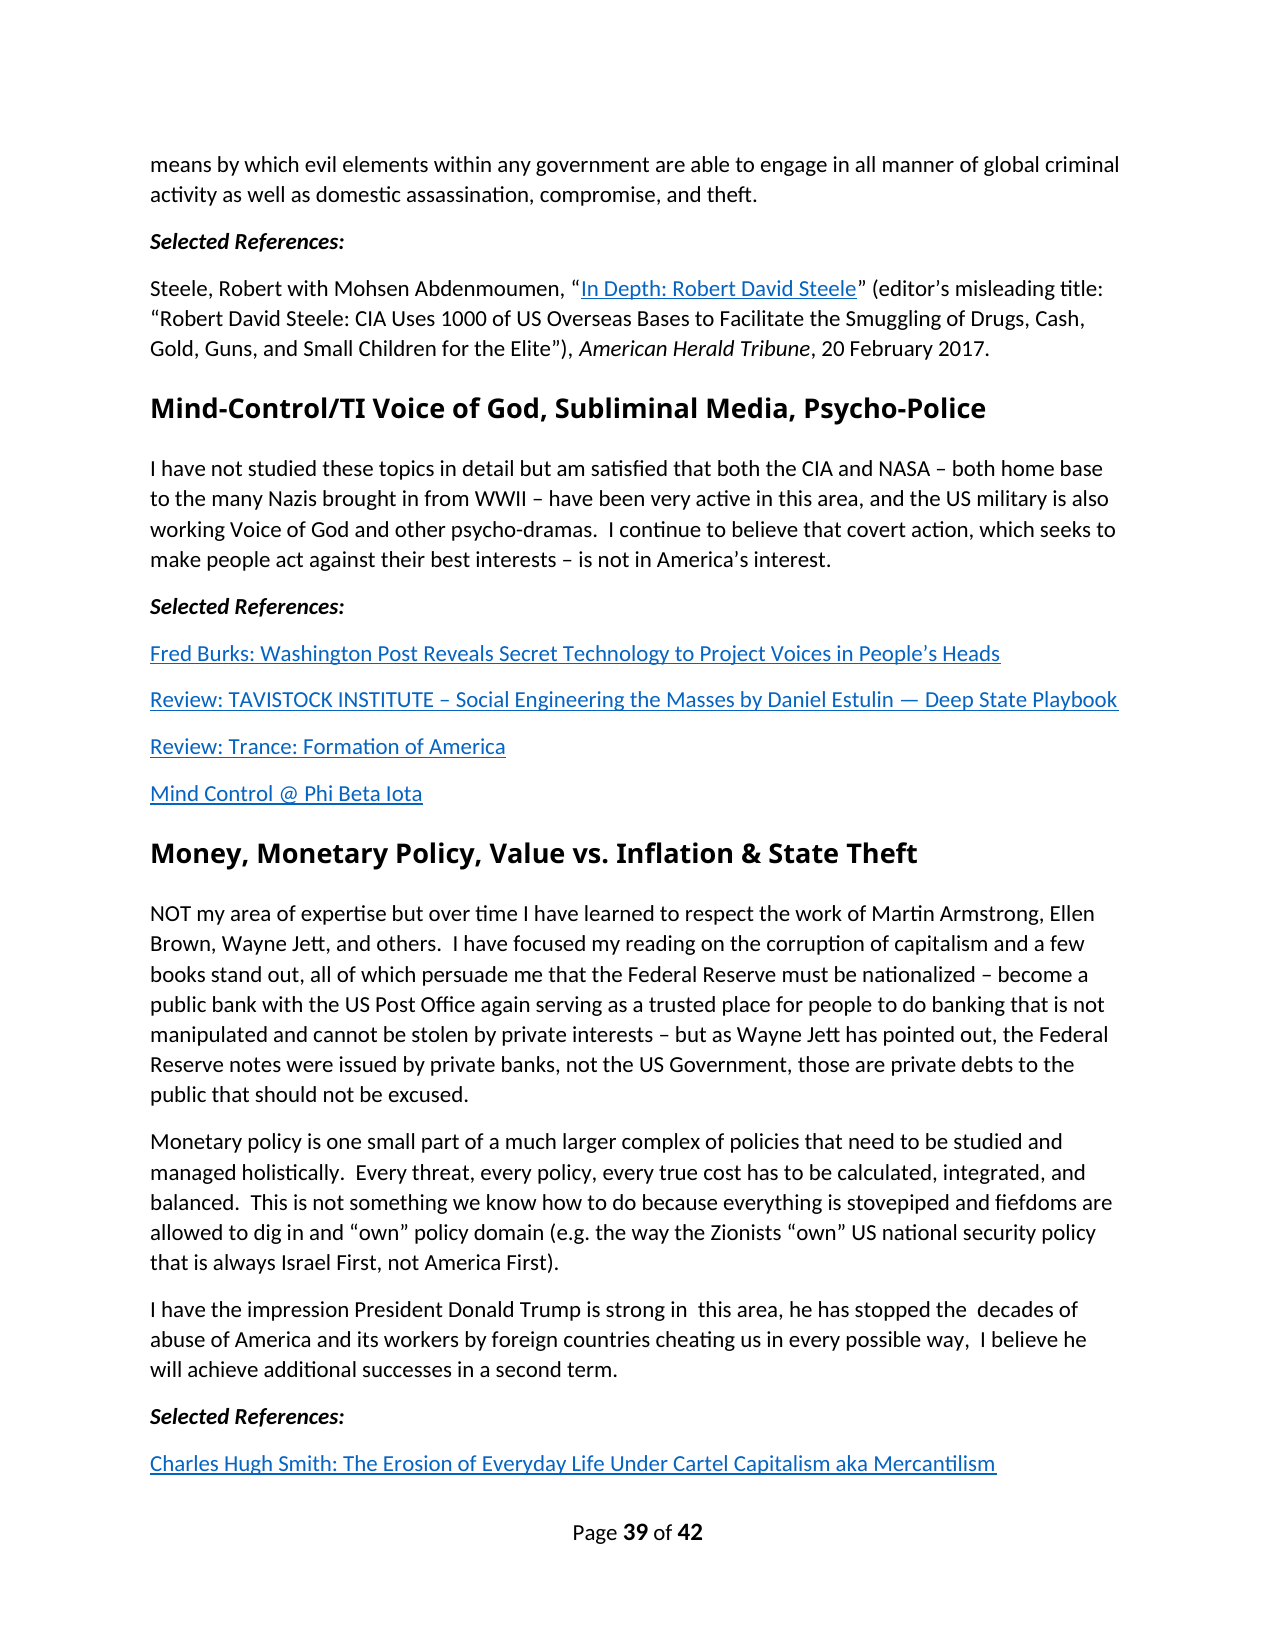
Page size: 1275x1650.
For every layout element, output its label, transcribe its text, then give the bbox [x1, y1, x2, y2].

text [150, 150, 1125, 208]
text I have the impression President Donald Trump is strong in this area, he has stopped the decades of abuse of America and its workers by foreign countries cheating us in every possible way, I believe he will achieve additional successes in a second term. [150, 1295, 1125, 1384]
text Steele, Robert with Mohsen Abdenmoumen, “In Depth: Robert David Steele” (editor’s misleading title: “Robert David Steele: CIA Uses 1000 of US Overseas Bases to Facilitate the Smuggling of Drugs, Cash, Gold, Guns, and Small Children for the Elite”), American Herald Tribune, 20 February 2017. [150, 274, 1125, 362]
text NOT my area of expertise but over time I have learned to respect the work of Martin Armstrong, Ellen Brown, Wayne Jett, and others. I have focused my reading on the corruption of capitalism and a few books stand out, all of which persuade me that the Federal Reserve must be nationalized – become a public bank with the US Post Office again serving as a trusted place for people to do banking that is not manipulated and cannot be stolen by private interests – but as Wayne Jett has pointed out, the Federal Reserve notes were issued by private banks, not the US Government, those are private debts to the public that should not be excused. [150, 899, 1125, 1109]
text Review: Trance: Formation of America [150, 732, 1125, 761]
subtitle Mind-Control/TI Voice of God, Subliminal Media, Psycho-Police [150, 389, 1125, 426]
text I have not studied these topics in detail but am satisfied that both the CIA and NASA – both home base to the many Nazis brought in from WWII – have been very active in this area, and the US military is also working Voice of God and other psycho-dramas. I continue to believe that covert action, which seeks to make people act against their best interests – is not in America’s interest. [150, 454, 1125, 573]
subtitle Money, Monetary Policy, Value vs. Inflation & State Theft [150, 834, 1125, 871]
text Mind Control @ Phi Beta Iota [150, 779, 1125, 807]
text Charles Hugh Smith: The Erosion of Everyday Life Under Cartel Capitalism aka Mercantilism [150, 1449, 1125, 1477]
text Selected References: [150, 227, 1125, 255]
text Fred Burks: Washington Post Reveals Secret Technology to Project Voices in People’s Heads [150, 639, 1125, 667]
text Selected References: [150, 1402, 1125, 1431]
text Selected References: [150, 592, 1125, 620]
text Review: TAVISTOCK INSTITUTE – Social Engineering the Masses by Daniel Estulin — Deep State Playbook [150, 686, 1125, 714]
text Monetary policy is one small part of a much larger complex of policies that need to be studied and managed holistically. Every threat, every policy, every true cost has to be calculated, integrated, and balanced. This is not something we know how to do because everything is stovepiped and fiefdoms are allowed to dig in and “own” policy domain (e.g. the way the Zionists “own” US national security policy that is always Israel First, not America First). [150, 1127, 1125, 1276]
